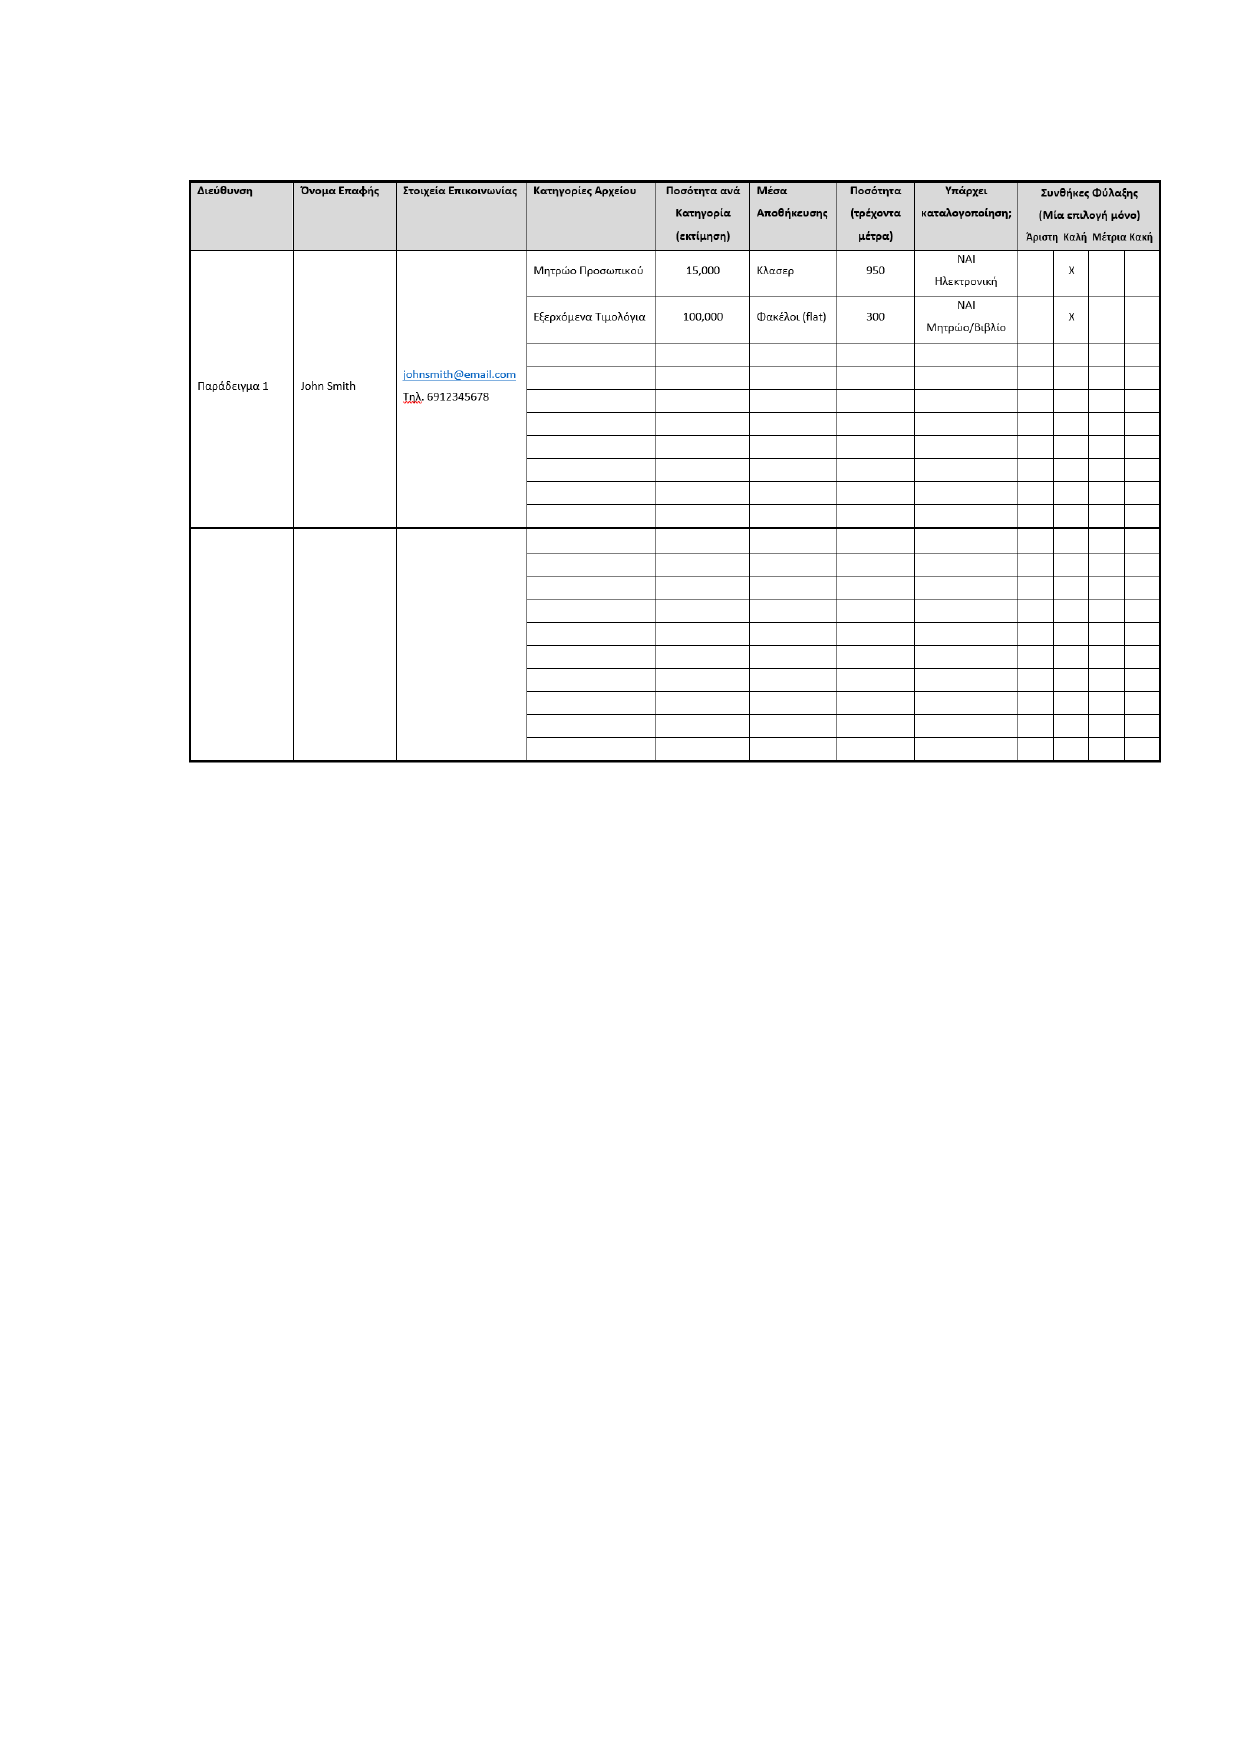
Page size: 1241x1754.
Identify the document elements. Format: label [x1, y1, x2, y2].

picture [187, 178, 1163, 763]
